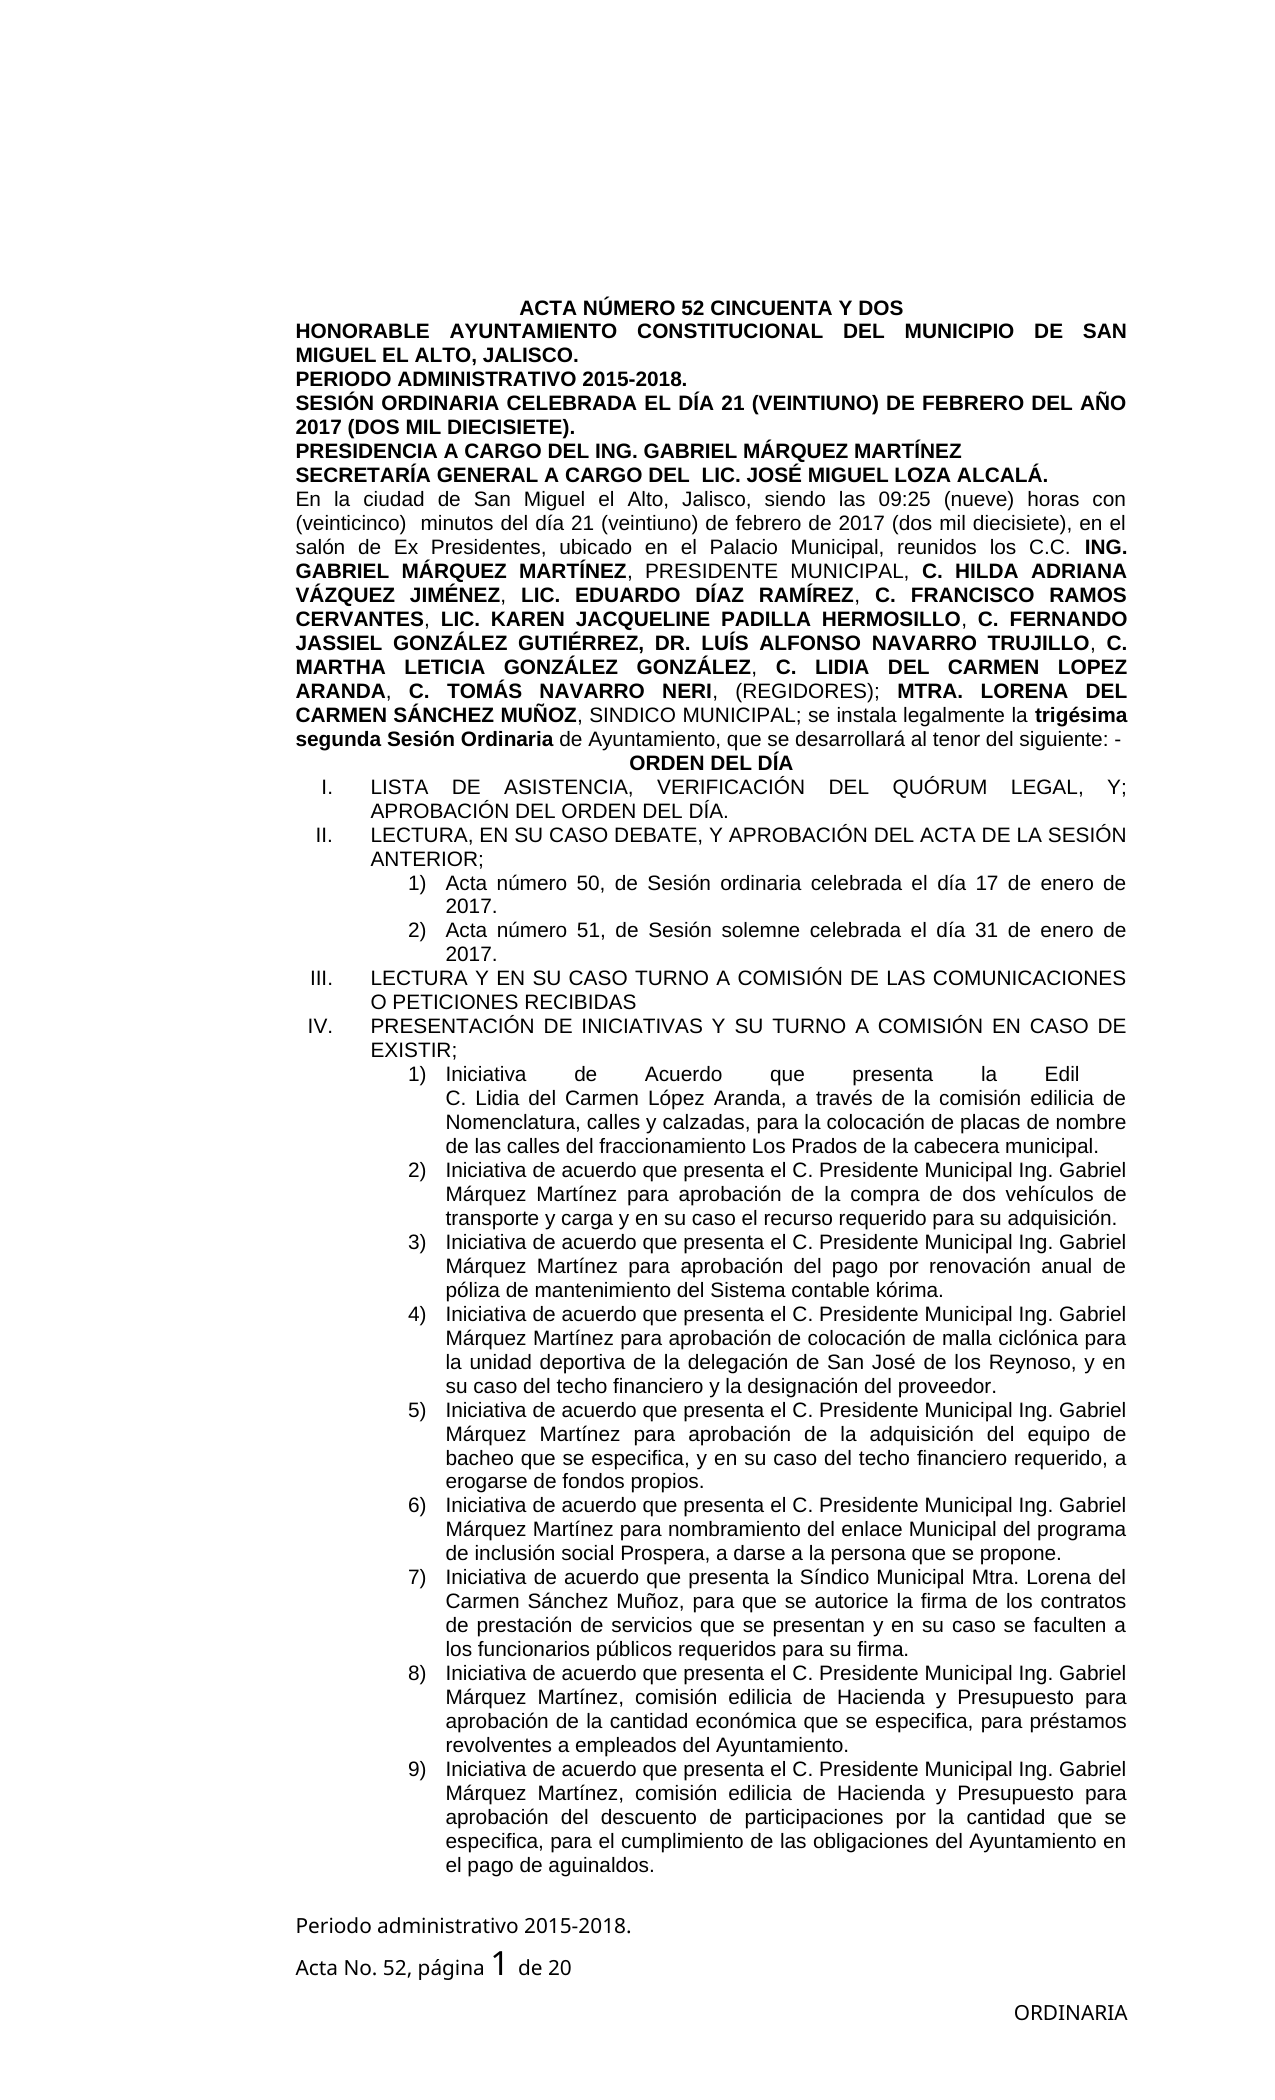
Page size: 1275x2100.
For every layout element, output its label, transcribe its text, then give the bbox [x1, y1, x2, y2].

list Iniciativa de Acuerdo que presenta la Edil C. Lidia del Carmen López Aranda, a través de la comisión edilicia de Nomenclatura, calles y calzadas, para la colocación de placas de nombre de las calles del fraccionamiento Los Prados de la cabecera municipal. [408, 1062, 1127, 1158]
list Iniciativa de acuerdo que presenta el C. Presidente Municipal Ing. Gabriel Márquez Martínez, comisión edilicia de Hacienda y Presupuesto para aprobación de la cantidad económica que se especifica, para préstamos revolventes a empleados del Ayuntamiento. [408, 1661, 1127, 1757]
list Iniciativa de acuerdo que presenta el C. Presidente Municipal Ing. Gabriel Márquez Martínez, comisión edilicia de Hacienda y Presupuesto para aprobación del descuento de participaciones por la cantidad que se especifica, para el cumplimiento de las obligaciones del Ayuntamiento en el pago de aguinaldos. [408, 1757, 1127, 1877]
list Iniciativa de acuerdo que presenta la Síndico Municipal Mtra. Lorena del Carmen Sánchez Muñoz, para que se autorice la firma de los contratos de prestación de servicios que se presentan y en su caso se faculten a los funcionarios públicos requeridos para su firma. [408, 1565, 1127, 1661]
text ORDEN DEL DÍA [295, 751, 1127, 774]
text PRESIDENCIA A CARGO DEL ING. GABRIEL MÁRQUEZ MARTÍNEZ [295, 439, 1127, 463]
list Iniciativa de acuerdo que presenta el C. Presidente Municipal Ing. Gabriel Márquez Martínez para aprobación del pago por renovación anual de póliza de mantenimiento del Sistema contable kórima. [408, 1230, 1127, 1302]
list PRESENTACIÓN DE INICIATIVAS Y SU TURNO A COMISIÓN EN CASO DE EXISTIR; [333, 1014, 1127, 1062]
list Iniciativa de acuerdo que presenta el C. Presidente Municipal Ing. Gabriel Márquez Martínez para nombramiento del enlace Municipal del programa de inclusión social Prospera, a darse a la persona que se propone. [408, 1493, 1127, 1565]
list Iniciativa de acuerdo que presenta el C. Presidente Municipal Ing. Gabriel Márquez Martínez para aprobación de colocación de malla ciclónica para la unidad deportiva de la delegación de San José de los Reynoso, y en su caso del techo financiero y la designación del proveedor. [408, 1302, 1127, 1397]
text HONORABLE AYUNTAMIENTO CONSTITUCIONAL DEL MUNICIPIO DE SAN MIGUEL EL ALTO, JALISCO. [295, 319, 1127, 367]
text ACTA NÚMERO 52 CINCUENTA Y DOS [295, 295, 1127, 319]
list LECTURA, EN SU CASO DEBATE, Y APROBACIÓN DEL ACTA DE LA SESIÓN ANTERIOR; [333, 822, 1127, 870]
text SESIÓN ORDINARIA CELEBRADA EL DÍA 21 (VEINTIUNO) DE FEBRERO DEL AÑO 2017 (DOS MIL DIECISIETE). [295, 391, 1127, 439]
list Acta número 51, de Sesión solemne celebrada el día 31 de enero de 2017. [408, 918, 1127, 966]
text En la ciudad de San Miguel el Alto, Jalisco, siendo las 09:25 (nueve) horas con (veinticinco) minutos del día 21 (veintiuno) de febrero de 2017 (dos mil diecisiete), en el salón de Ex Presidentes, ubicado en el Palacio Municipal, reunidos los C.C. ING. GABRIEL MÁRQUEZ MARTÍNEZ, PRESIDENTE MUNICIPAL, C. HILDA ADRIANA VÁZQUEZ JIMÉNEZ, LIC. EDUARDO DÍAZ RAMÍREZ, C. FRANCISCO RAMOS CERVANTES, LIC. KAREN JACQUELINE PADILLA HERMOSILLO, C. FERNANDO JASSIEL GONZÁLEZ GUTIÉRREZ, DR. LUÍS ALFONSO NAVARRO TRUJILLO, C. MARTHA LETICIA GONZÁLEZ GONZÁLEZ, C. LIDIA DEL CARMEN LOPEZ ARANDA, C. TOMÁS NAVARRO NERI, (REGIDORES); MTRA. LORENA DEL CARMEN SÁNCHEZ MUÑOZ, SINDICO MUNICIPAL; se instala legalmente la trigésima segunda Sesión Ordinaria de Ayuntamiento, que se desarrollará al tenor del siguiente: - [295, 487, 1127, 751]
list LECTURA Y EN SU CASO TURNO A COMISIÓN DE LAS COMUNICACIONES O PETICIONES RECIBIDAS [333, 966, 1127, 1014]
list Iniciativa de acuerdo que presenta el C. Presidente Municipal Ing. Gabriel Márquez Martínez para aprobación de la adquisición del equipo de bacheo que se especifica, y en su caso del techo financiero requerido, a erogarse de fondos propios. [408, 1397, 1127, 1493]
text SECRETARÍA GENERAL A CARGO DEL LIC. JOSÉ MIGUEL LOZA ALCALÁ. [295, 463, 1127, 487]
list Iniciativa de acuerdo que presenta el C. Presidente Municipal Ing. Gabriel Márquez Martínez para aprobación de la compra de dos vehículos de transporte y carga y en su caso el recurso requerido para su adquisición. [408, 1158, 1127, 1230]
text PERIODO ADMINISTRATIVO 2015-2018. [295, 367, 1127, 391]
list Acta número 50, de Sesión ordinaria celebrada el día 17 de enero de 2017. [408, 870, 1127, 918]
list LISTA DE ASISTENCIA, VERIFICACIÓN DEL QUÓRUM LEGAL, Y; APROBACIÓN DEL ORDEN DEL DÍA. [333, 774, 1127, 822]
